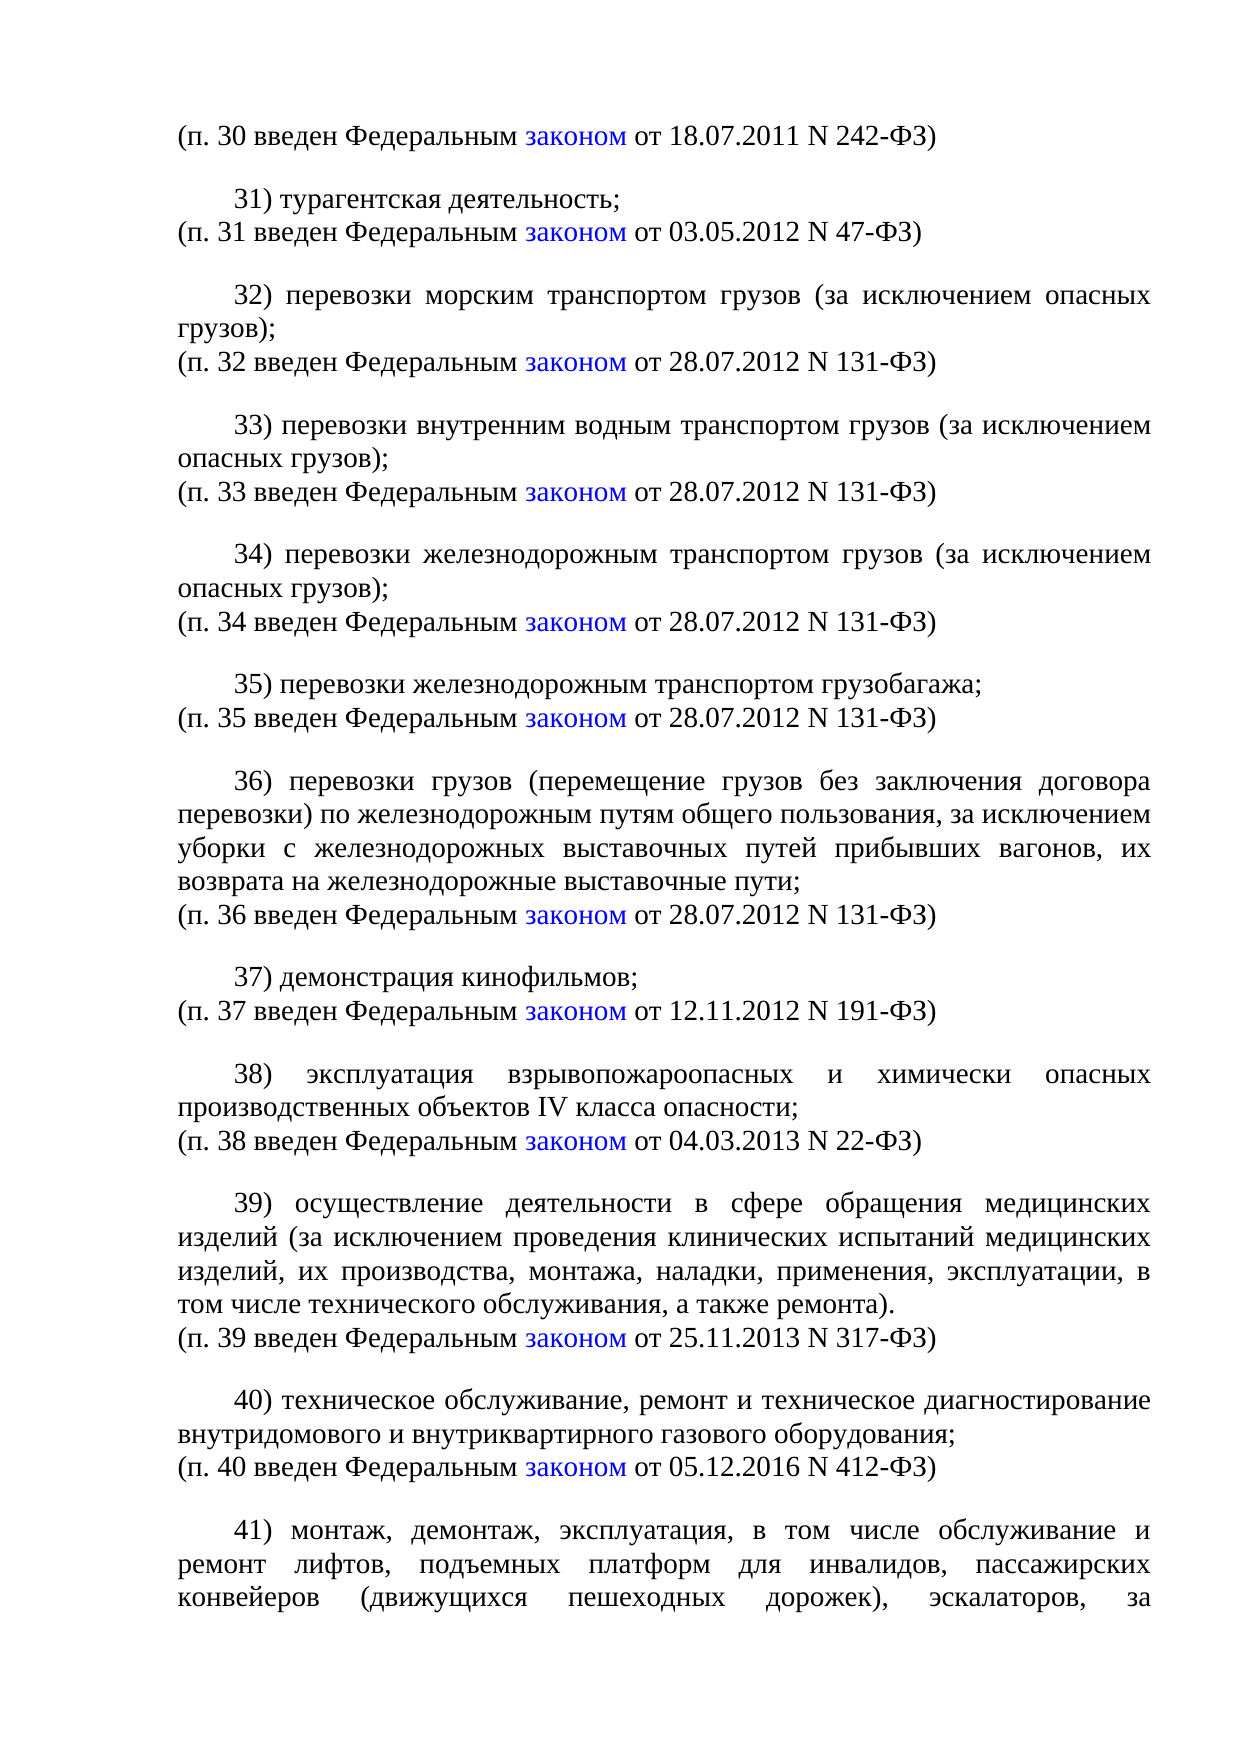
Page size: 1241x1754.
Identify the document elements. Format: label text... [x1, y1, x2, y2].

text 39) осуществление деятельности в сфере обращения медицинских изделий (за исключением проведения клинических испытаний медицинских изделий, их производства, монтажа, наладки, применения, эксплуатации, в том числе технического обслуживания, а также ремонта). [177, 1186, 1152, 1320]
text (п. 40 введен Федеральным законом от 05.12.2016 N 412-ФЗ) [177, 1449, 1152, 1483]
text (п. 34 введен Федеральным законом от 28.07.2012 N 131-ФЗ) [177, 604, 1152, 637]
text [177, 1512, 1152, 1613]
text 33) перевозки внутренним водным транспортом грузов (за исключением опасных грузов); [177, 407, 1152, 474]
text 36) перевозки грузов (перемещение грузов без заключения договора перевозки) по железнодорожным путям общего пользования, за исключением уборки с железнодорожных выставочных путей прибывших вагонов, их возврата на железнодорожные выставочные пути; [177, 763, 1152, 897]
text (п. 38 введен Федеральным законом от 04.03.2013 N 22-ФЗ) [177, 1123, 1152, 1156]
text (п. 31 введен Федеральным законом от 03.05.2012 N 47-ФЗ) [177, 214, 1152, 248]
text (п. 35 введен Федеральным законом от 28.07.2012 N 131-ФЗ) [177, 700, 1152, 733]
text (п. 37 введен Федеральным законом от 12.11.2012 N 191-ФЗ) [177, 993, 1152, 1027]
text 38) эксплуатация взрывопожароопасных и химически опасных производственных объектов IV класса опасности; [177, 1056, 1152, 1123]
text 40) техническое обслуживание, ремонт и техническое диагностирование внутридомового и внутриквартирного газового оборудования; [177, 1382, 1152, 1449]
text 35) перевозки железнодорожным транспортом грузобагажа; [177, 666, 1152, 700]
text (п. 36 введен Федеральным законом от 28.07.2012 N 131-ФЗ) [177, 897, 1152, 930]
text 32) перевозки морским транспортом грузов (за исключением опасных грузов); [177, 277, 1152, 344]
text (п. 32 введен Федеральным законом от 28.07.2012 N 131-ФЗ) [177, 344, 1152, 378]
text 34) перевозки железнодорожным транспортом грузов (за исключением опасных грузов); [177, 537, 1152, 604]
text 37) демонстрация кинофильмов; [177, 959, 1152, 993]
text 31) турагентская деятельность; [177, 181, 1152, 214]
text (п. 33 введен Федеральным законом от 28.07.2012 N 131-ФЗ) [177, 474, 1152, 507]
text (п. 30 введен Федеральным законом от 18.07.2011 N 242-ФЗ) [177, 118, 1152, 152]
text (п. 39 введен Федеральным законом от 25.11.2013 N 317-ФЗ) [177, 1320, 1152, 1353]
